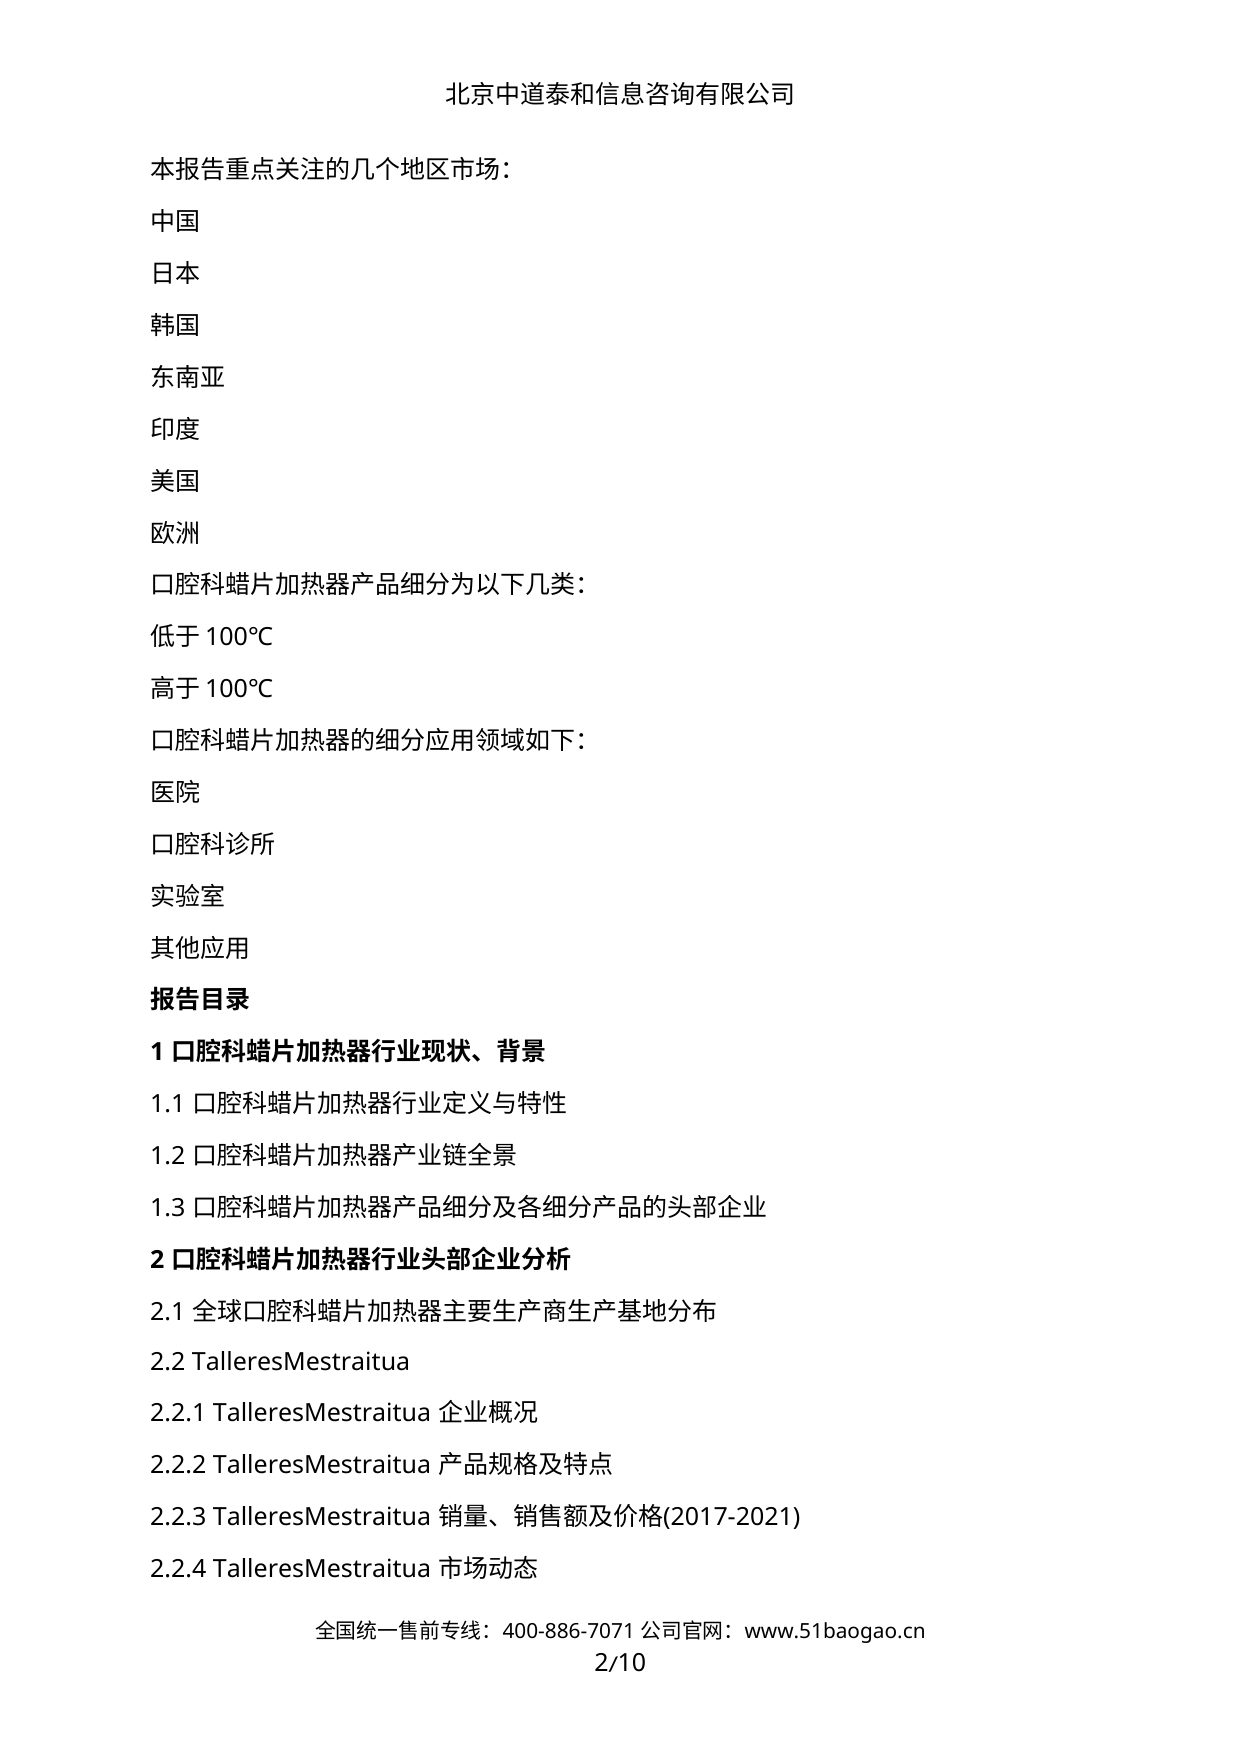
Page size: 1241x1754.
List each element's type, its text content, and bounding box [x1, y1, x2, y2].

text 印度 [150, 409, 1090, 446]
text 2.1 全球口腔科蜡片加热器主要生产商生产基地分布 [150, 1291, 1090, 1327]
text 韩国 [150, 306, 1090, 342]
text 东南亚 [150, 357, 1090, 394]
text 2.2.4 TalleresMestraitua 市场动态 [150, 1548, 1090, 1585]
text 高于100℃ [150, 669, 1090, 705]
text 欧洲 [150, 513, 1090, 549]
text 美国 [150, 461, 1090, 497]
text 口腔科诊所 [150, 824, 1090, 861]
text 1.3 口腔科蜡片加热器产品细分及各细分产品的头部企业 [150, 1187, 1090, 1224]
text 1.2 口腔科蜡片加热器产业链全景 [150, 1136, 1090, 1172]
text 1 口腔科蜡片加热器行业现状、背景 [150, 1032, 1090, 1068]
text 报告目录 [150, 980, 1090, 1016]
text 低于100℃ [150, 617, 1090, 653]
text 2.2 TalleresMestraitua [150, 1343, 1090, 1377]
text 中国 [150, 202, 1090, 238]
text 实验室 [150, 876, 1090, 912]
text 2 口腔科蜡片加热器行业头部企业分析 [150, 1239, 1090, 1276]
text 本报告重点关注的几个地区市场： [150, 150, 1090, 186]
text 1.1 口腔科蜡片加热器行业定义与特性 [150, 1084, 1090, 1120]
text 医院 [150, 772, 1090, 809]
text 口腔科蜡片加热器的细分应用领域如下： [150, 721, 1090, 757]
text 2.2.2 TalleresMestraitua 产品规格及特点 [150, 1445, 1090, 1481]
text 2.2.1 TalleresMestraitua 企业概况 [150, 1393, 1090, 1429]
text 口腔科蜡片加热器产品细分为以下几类： [150, 565, 1090, 601]
text 其他应用 [150, 928, 1090, 964]
text 2.2.3 TalleresMestraitua 销量、销售额及价格(2017-2021) [150, 1497, 1090, 1533]
text 日本 [150, 254, 1090, 290]
